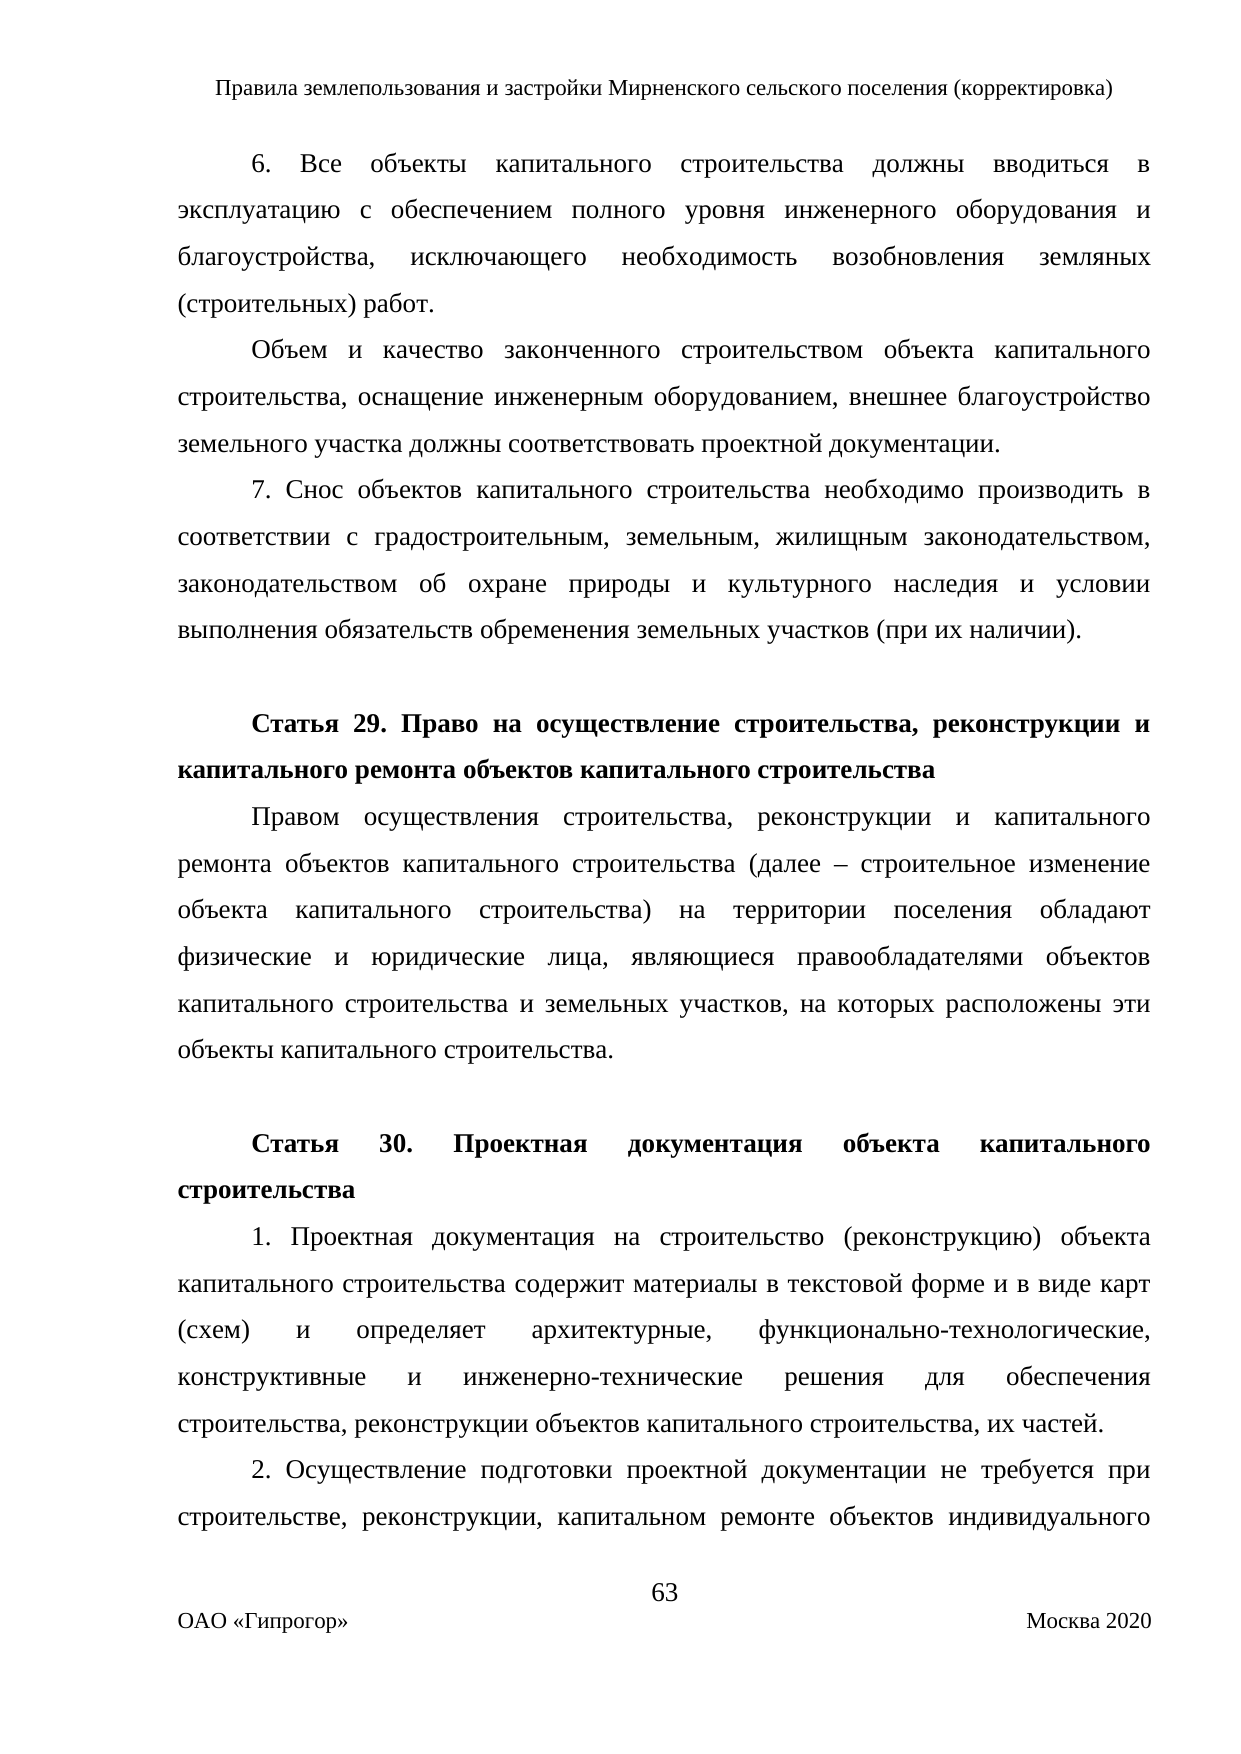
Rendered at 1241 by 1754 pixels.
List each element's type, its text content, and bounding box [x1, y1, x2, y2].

text Правом осуществления строительства, реконструкции и капитального ремонта объектов капитального строительства (далее – строительное изменение объекта капитального строительства) на территории поселения обладают физические и юридические лица, являющиеся правообладателями объектов капитального строительства и земельных участков, на которых расположены эти объекты капитального строительства. [177, 800, 1152, 1064]
text Объем и качество законченного строительством объекта капитального строительства, оснащение инженерным оборудованием, внешнее благоустройство земельного участка должны соответствовать проектной документации. [177, 333, 1152, 458]
title Статья 30. Проектная документация объекта капитального строительства [177, 1127, 1152, 1204]
title Статья 29. Право на осуществление строительства, реконструкции и капитального ремонта объектов капитального строительства [177, 707, 1152, 784]
text 1. Проектная документация на строительство (реконструкцию) объекта капитального строительства содержит материалы в текстовой форме и в виде карт (схем) и определяет архитектурные, функционально-технологические, конструктивные и инженерно-технические решения для обеспечения строительства, реконструкции объектов капитального строительства, их частей. [177, 1220, 1152, 1438]
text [177, 1453, 1152, 1531]
text 7. Снос объектов капитального строительства необходимо производить в соответствии с градостроительным, земельным, жилищным законодательством, законодательством об охране природы и культурного наследия и условии выполнения обязательств обременения земельных участков (при их наличии). [177, 473, 1152, 644]
text 6. Все объекты капитального строительства должны вводиться в эксплуатацию с обеспечением полного уровня инженерного оборудования и благоустройства, исключающего необходимость возобновления земляных (строительных) работ. [177, 147, 1152, 318]
